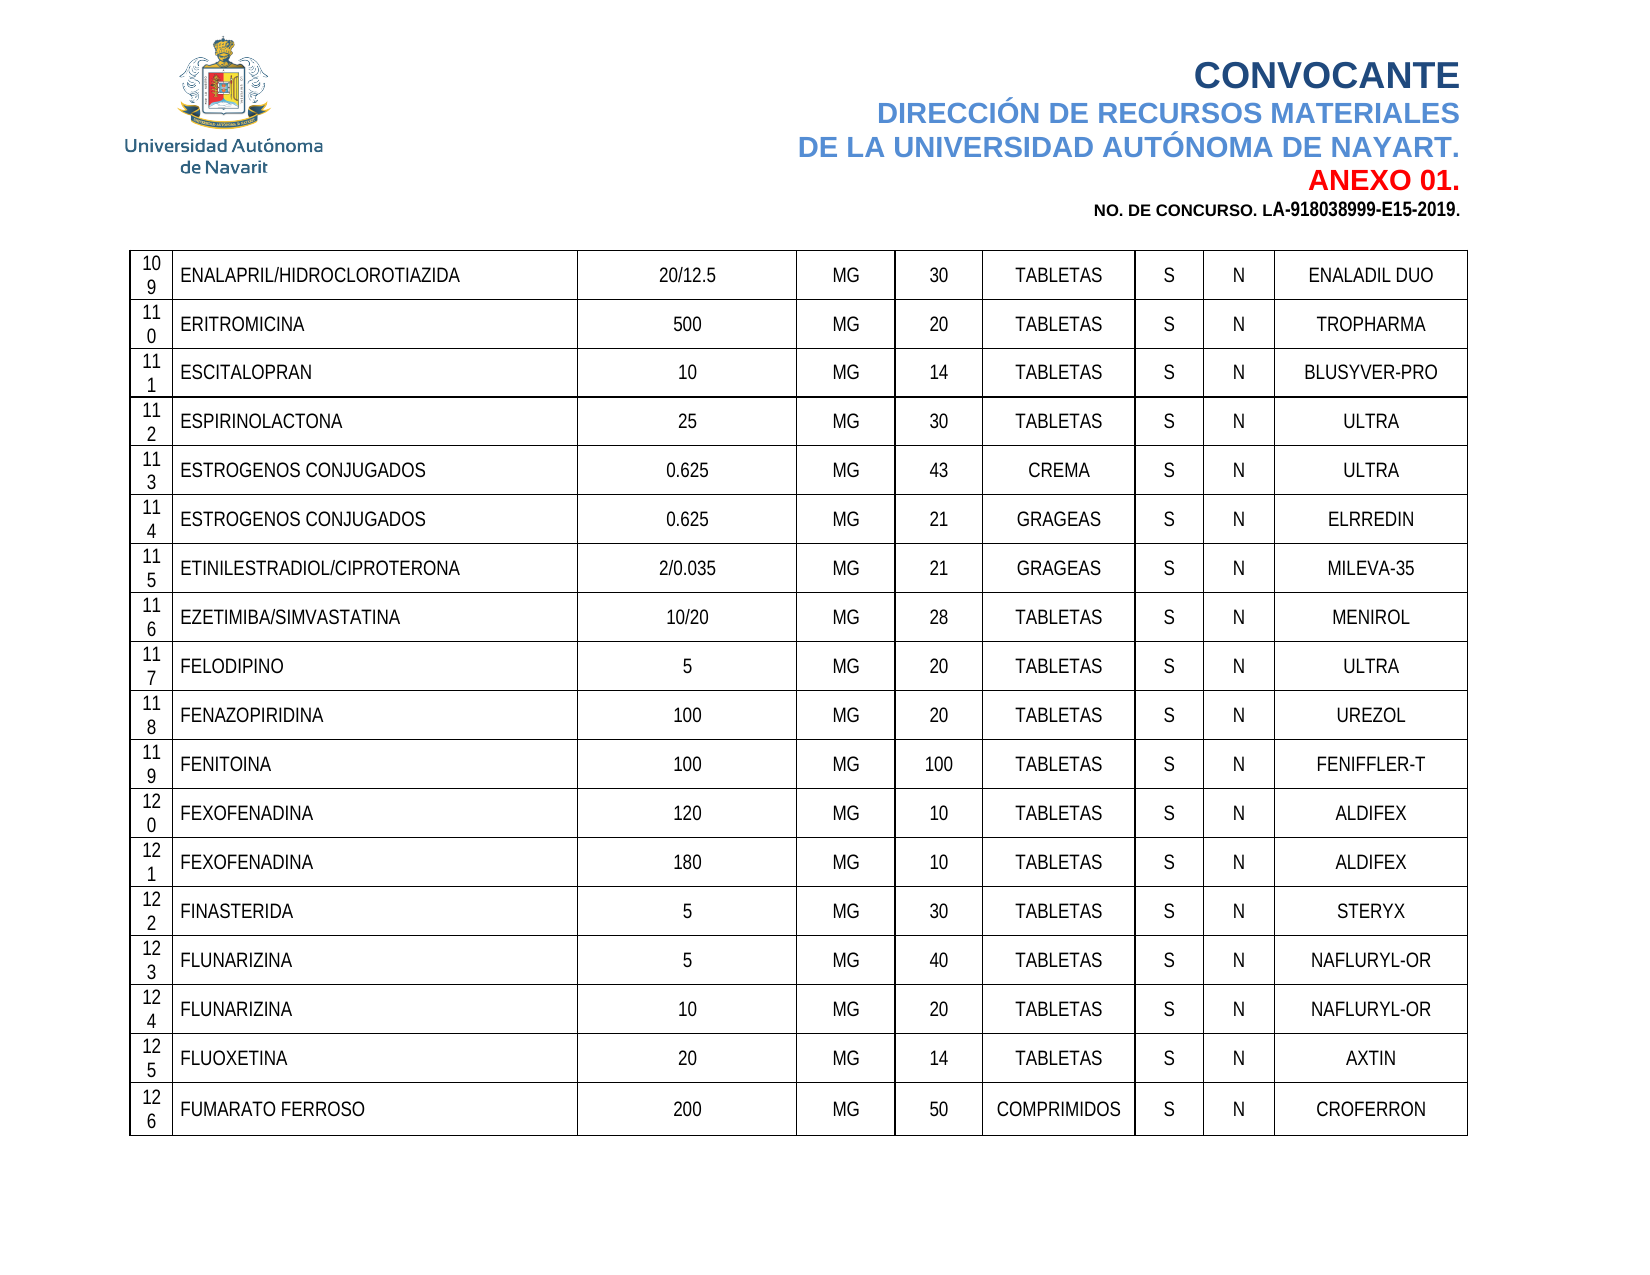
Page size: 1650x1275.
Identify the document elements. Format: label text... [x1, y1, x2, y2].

table_cell TABLETAS [983, 251, 1134, 298]
picture [125, 35, 323, 173]
table_cell MG [797, 495, 894, 543]
table_cell N [1204, 544, 1274, 592]
table_cell N [1204, 789, 1274, 837]
table_cell TABLETAS [983, 691, 1134, 739]
table_cell S [1136, 691, 1203, 739]
table_cell 200 [578, 1083, 796, 1135]
table_cell TABLETAS [983, 1034, 1134, 1082]
table_cell N [1204, 691, 1274, 739]
table_cell 10 [896, 838, 982, 886]
table_cell S [1136, 789, 1203, 837]
table_cell 126 [131, 1083, 172, 1135]
table_cell 21 [896, 495, 982, 543]
table_cell TABLETAS [983, 349, 1134, 396]
table_cell ULTRA [1275, 642, 1467, 690]
table_cell N [1204, 446, 1274, 494]
table_cell 116 [131, 593, 172, 641]
table_cell N [1204, 495, 1274, 543]
table_cell FLUOXETINA [173, 1034, 577, 1082]
table_cell 20 [896, 300, 982, 347]
table_cell 124 [131, 985, 172, 1033]
table_cell 500 [578, 300, 796, 347]
table_cell STERYX [1275, 887, 1467, 935]
table_cell MG [797, 789, 894, 837]
table_cell N [1204, 593, 1274, 641]
table_cell 40 [896, 936, 982, 984]
table_cell AXTIN [1275, 1034, 1467, 1082]
table_cell 25 [578, 398, 796, 445]
table_cell ULTRA [1275, 398, 1467, 445]
table_cell FINASTERIDA [173, 887, 577, 935]
table_cell 20 [896, 691, 982, 739]
table_cell TABLETAS [983, 985, 1134, 1033]
table_cell 118 [131, 691, 172, 739]
table_cell 10 [578, 985, 796, 1033]
table_cell S [1136, 544, 1203, 592]
table_cell TABLETAS [983, 789, 1134, 837]
table_cell TROPHARMA [1275, 300, 1467, 347]
table_cell 120 [131, 789, 172, 837]
table_cell FLUNARIZINA [173, 985, 577, 1033]
table_cell S [1136, 446, 1203, 494]
table_cell MG [797, 300, 894, 347]
table_cell FELODIPINO [173, 642, 577, 690]
table_cell 121 [131, 838, 172, 886]
table_cell TABLETAS [983, 300, 1134, 347]
table_cell TABLETAS [983, 740, 1134, 788]
table_cell 109 [131, 251, 172, 298]
table_cell 20 [578, 1034, 796, 1082]
table_cell ESTROGENOS CONJUGADOS [173, 446, 577, 494]
table_cell ETINILESTRADIOL/CIPROTERONA [173, 544, 577, 592]
table_cell 114 [131, 495, 172, 543]
table_cell 21 [896, 544, 982, 592]
table_cell 100 [578, 740, 796, 788]
table_cell 180 [578, 838, 796, 886]
table_cell 123 [131, 936, 172, 984]
table_cell 30 [896, 398, 982, 445]
table_cell ESCITALOPRAN [173, 349, 577, 396]
table_cell S [1136, 740, 1203, 788]
table_cell MG [797, 544, 894, 592]
table_cell MG [797, 740, 894, 788]
table_cell ALDIFEX [1275, 789, 1467, 837]
table_cell 20 [896, 985, 982, 1033]
table_cell 10 [896, 789, 982, 837]
table_cell N [1204, 642, 1274, 690]
table_cell N [1204, 300, 1274, 347]
table_cell N [1204, 1034, 1274, 1082]
table_cell N [1204, 936, 1274, 984]
table_cell 111 [131, 349, 172, 396]
table_cell S [1136, 593, 1203, 641]
table_cell S [1136, 300, 1203, 347]
table_cell 30 [896, 251, 982, 298]
table_cell 5 [578, 936, 796, 984]
table_cell S [1136, 349, 1203, 396]
table_cell ENALAPRIL/HIDROCLOROTIAZIDA [173, 251, 577, 298]
table_cell 30 [896, 887, 982, 935]
table_cell MG [797, 1083, 894, 1135]
table_cell S [1136, 887, 1203, 935]
table_cell 20/12.5 [578, 251, 796, 298]
table_cell FEXOFENADINA [173, 789, 577, 837]
table_cell 113 [131, 446, 172, 494]
table_cell 119 [131, 740, 172, 788]
table_cell MG [797, 936, 894, 984]
table_cell MG [797, 349, 894, 396]
table_cell S [1136, 838, 1203, 886]
table_cell N [1204, 887, 1274, 935]
table_cell UREZOL [1275, 691, 1467, 739]
table_cell S [1136, 495, 1203, 543]
table_cell NAFLURYL-OR [1275, 936, 1467, 984]
table_cell FLUNARIZINA [173, 936, 577, 984]
table_cell MG [797, 691, 894, 739]
table_cell 10/20 [578, 593, 796, 641]
table_cell EZETIMIBA/SIMVASTATINA [173, 593, 577, 641]
table_cell TABLETAS [983, 936, 1134, 984]
table_cell 100 [896, 740, 982, 788]
table_cell 28 [896, 593, 982, 641]
table_cell N [1204, 251, 1274, 298]
table_cell 2/0.035 [578, 544, 796, 592]
table_cell 14 [896, 1034, 982, 1082]
table_cell 122 [131, 887, 172, 935]
table_cell 43 [896, 446, 982, 494]
table_cell S [1136, 251, 1203, 298]
table_cell CROFERRON [1275, 1083, 1467, 1135]
table_cell 50 [896, 1083, 982, 1135]
table_cell NAFLURYL-OR [1275, 985, 1467, 1033]
table_cell MG [797, 398, 894, 445]
table_cell S [1136, 1083, 1203, 1135]
table_cell 10 [578, 349, 796, 396]
table_cell 112 [131, 398, 172, 445]
table_cell N [1204, 349, 1274, 396]
table_cell TABLETAS [983, 838, 1134, 886]
table_cell GRAGEAS [983, 495, 1134, 543]
table_cell MG [797, 887, 894, 935]
table_cell N [1204, 740, 1274, 788]
table_cell ULTRA [1275, 446, 1467, 494]
table_cell MG [797, 251, 894, 298]
table_cell 14 [896, 349, 982, 396]
table_cell MG [797, 985, 894, 1033]
table_cell S [1136, 398, 1203, 445]
table_cell TABLETAS [983, 398, 1134, 445]
table_cell N [1204, 838, 1274, 886]
table_cell MENIROL [1275, 593, 1467, 641]
table_cell 100 [578, 691, 796, 739]
table_cell N [1204, 398, 1274, 445]
table_cell GRAGEAS [983, 544, 1134, 592]
table_cell 115 [131, 544, 172, 592]
table_cell S [1136, 1034, 1203, 1082]
table_cell N [1204, 985, 1274, 1033]
table_cell FENAZOPIRIDINA [173, 691, 577, 739]
table_cell 125 [131, 1034, 172, 1082]
table_cell FENIFFLER-T [1275, 740, 1467, 788]
table_cell ALDIFEX [1275, 838, 1467, 886]
table_cell ERITROMICINA [173, 300, 577, 347]
table_cell 120 [578, 789, 796, 837]
table_cell S [1136, 985, 1203, 1033]
table_cell 20 [896, 642, 982, 690]
table_cell FEXOFENADINA [173, 838, 577, 886]
table_cell 5 [578, 887, 796, 935]
table_cell ESTROGENOS CONJUGADOS [173, 495, 577, 543]
table_cell MILEVA-35 [1275, 544, 1467, 592]
table_cell FENITOINA [173, 740, 577, 788]
table_cell CREMA [983, 446, 1134, 494]
table_cell 0.625 [578, 495, 796, 543]
table_cell 5 [578, 642, 796, 690]
table_cell MG [797, 446, 894, 494]
table_cell TABLETAS [983, 593, 1134, 641]
table_cell S [1136, 642, 1203, 690]
table_cell BLUSYVER-PRO [1275, 349, 1467, 396]
table_cell MG [797, 838, 894, 886]
table_cell FUMARATO FERROSO [173, 1083, 577, 1135]
table_cell ENALADIL DUO [1275, 251, 1467, 298]
table_cell MG [797, 642, 894, 690]
table_cell TABLETAS [983, 887, 1134, 935]
table_cell N [1204, 1083, 1274, 1135]
table_cell MG [797, 593, 894, 641]
table_cell S [1136, 936, 1203, 984]
table_cell TABLETAS [983, 642, 1134, 690]
table_cell 110 [131, 300, 172, 347]
table_cell COMPRIMIDOS [983, 1083, 1134, 1135]
table_cell 0.625 [578, 446, 796, 494]
table_cell 117 [131, 642, 172, 690]
table_cell ELRREDIN [1275, 495, 1467, 543]
table_cell ESPIRINOLACTONA [173, 398, 577, 445]
table_cell MG [797, 1034, 894, 1082]
